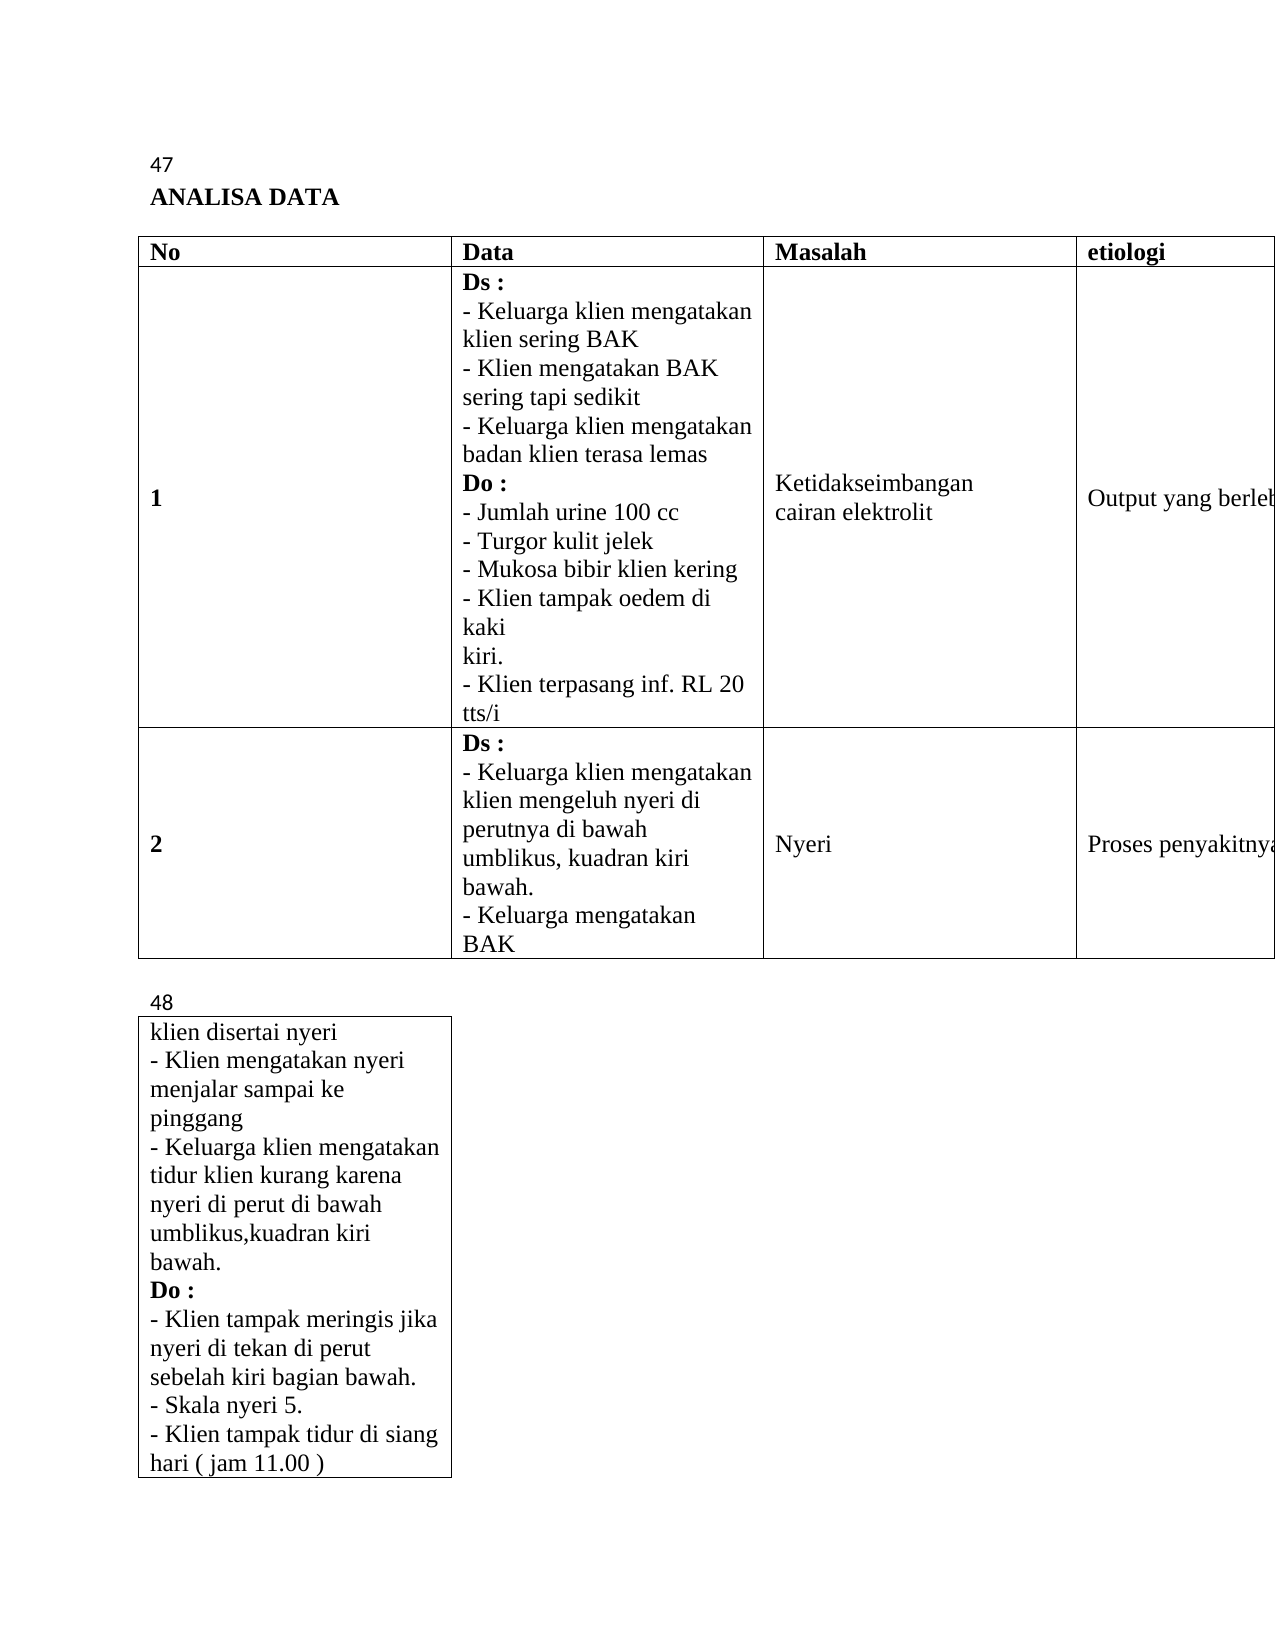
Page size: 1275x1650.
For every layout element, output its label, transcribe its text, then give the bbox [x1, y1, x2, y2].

table_cell Ds : - Keluarga klien mengatakan klien sering BAK - Klien mengatakan BAK sering tapi sedikit - Keluarga klien mengatakan badan klien terasa lemas Do : - Jumlah urine 100 cc - Turgor kulit jelek - Mukosa bibir klien kering - Klien tampak oedem di kaki kiri. - Klien terpasang inf. RL 20 tts/i [452, 267, 763, 727]
table_header etiologi [1077, 237, 1274, 266]
table_cell Proses penyakitnya [1077, 728, 1274, 958]
table_header klien disertai nyeri - Klien mengatakan nyeri menjalar sampai ke pinggang - Keluarga klien mengatakan tidur klien kurang karena nyeri di perut di bawah umblikus,kuadran kiri bawah. Do : - Klien tampak meringis jika nyeri di tekan di perut sebelah kiri bagian bawah. - Skala nyeri 5. - Klien tampak tidur di siang hari ( jam 11.00 ) [139, 1017, 451, 1477]
table_cell Output yang berlebih [1077, 267, 1274, 727]
table_cell Ketidakseimbangan cairan elektrolit [764, 267, 1076, 727]
table_cell Ds : - Keluarga klien mengatakan klien mengeluh nyeri di perutnya di bawah umblikus, kuadran kiri bawah. - Keluarga mengatakan BAK [452, 728, 763, 958]
table_cell 2 [139, 728, 451, 958]
text 48 [150, 959, 1125, 1016]
table_cell Nyeri [764, 728, 1076, 958]
table_cell 1 [139, 267, 451, 727]
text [150, 150, 1125, 211]
table_header No [139, 237, 451, 266]
table_header Data [452, 237, 763, 266]
table_header Masalah [764, 237, 1076, 266]
